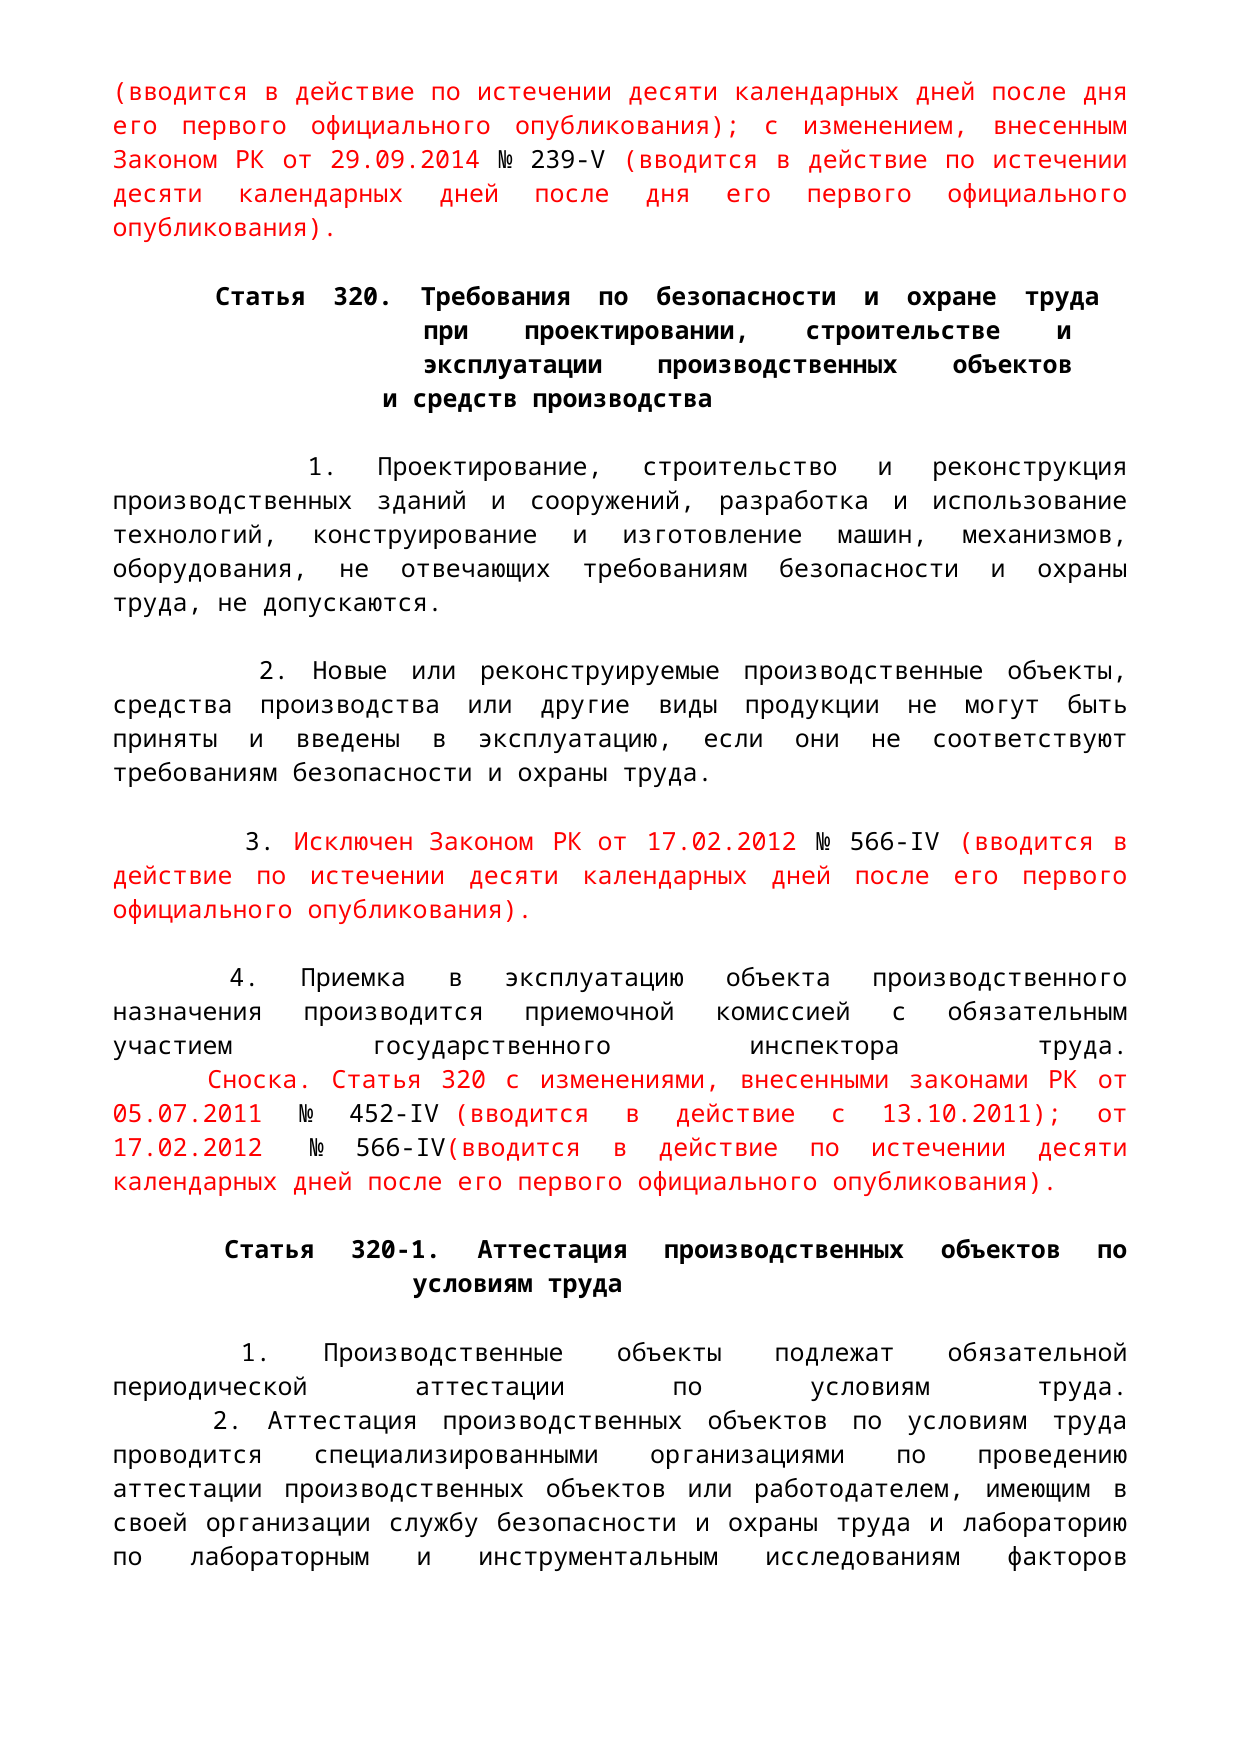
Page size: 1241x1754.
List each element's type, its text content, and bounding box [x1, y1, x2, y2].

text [112, 1334, 1128, 1573]
text Статья 320. Требования по безопасности и охране труда при проектировании, строительстве и эксплуатации производственных объектов и средств производства [112, 278, 1128, 414]
text 2. Новые или реконструируемые производственные объекты, средства производства или другие виды продукции не могут быть приняты и введены в эксплуатацию, если они не соответствуют требованиям безопасности и охраны труда. [112, 653, 1128, 789]
text 4. Приемка в эксплуатацию объекта производственного назначения производится приемочной комиссией с обязательным участием государственного инспектора труда. Сноска. Статья 320 с изменениями, внесенными законами РК от 05.07.2011 № 452-IV (вводится в действие с 13.10.2011); от 17.02.2012 № 566-IV(вводится в действие по истечении десяти календарных дней после его первого официального опубликования). [112, 959, 1128, 1198]
text 1. Проектирование, строительство и реконструкция производственных зданий и сооружений, разработка и использование технологий, конструирование и изготовление машин, механизмов, оборудования, не отвечающих требованиям безопасности и охраны труда, не допускаются. [112, 448, 1128, 619]
text 3. Исключен Законом РК от 17.02.2012 № 566-IV (вводится в действие по истечении десяти календарных дней после его первого официального опубликования). [112, 823, 1128, 925]
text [112, 74, 1128, 244]
text Статья 320-1. Аттестация производственных объектов по условиям труда [112, 1232, 1128, 1300]
